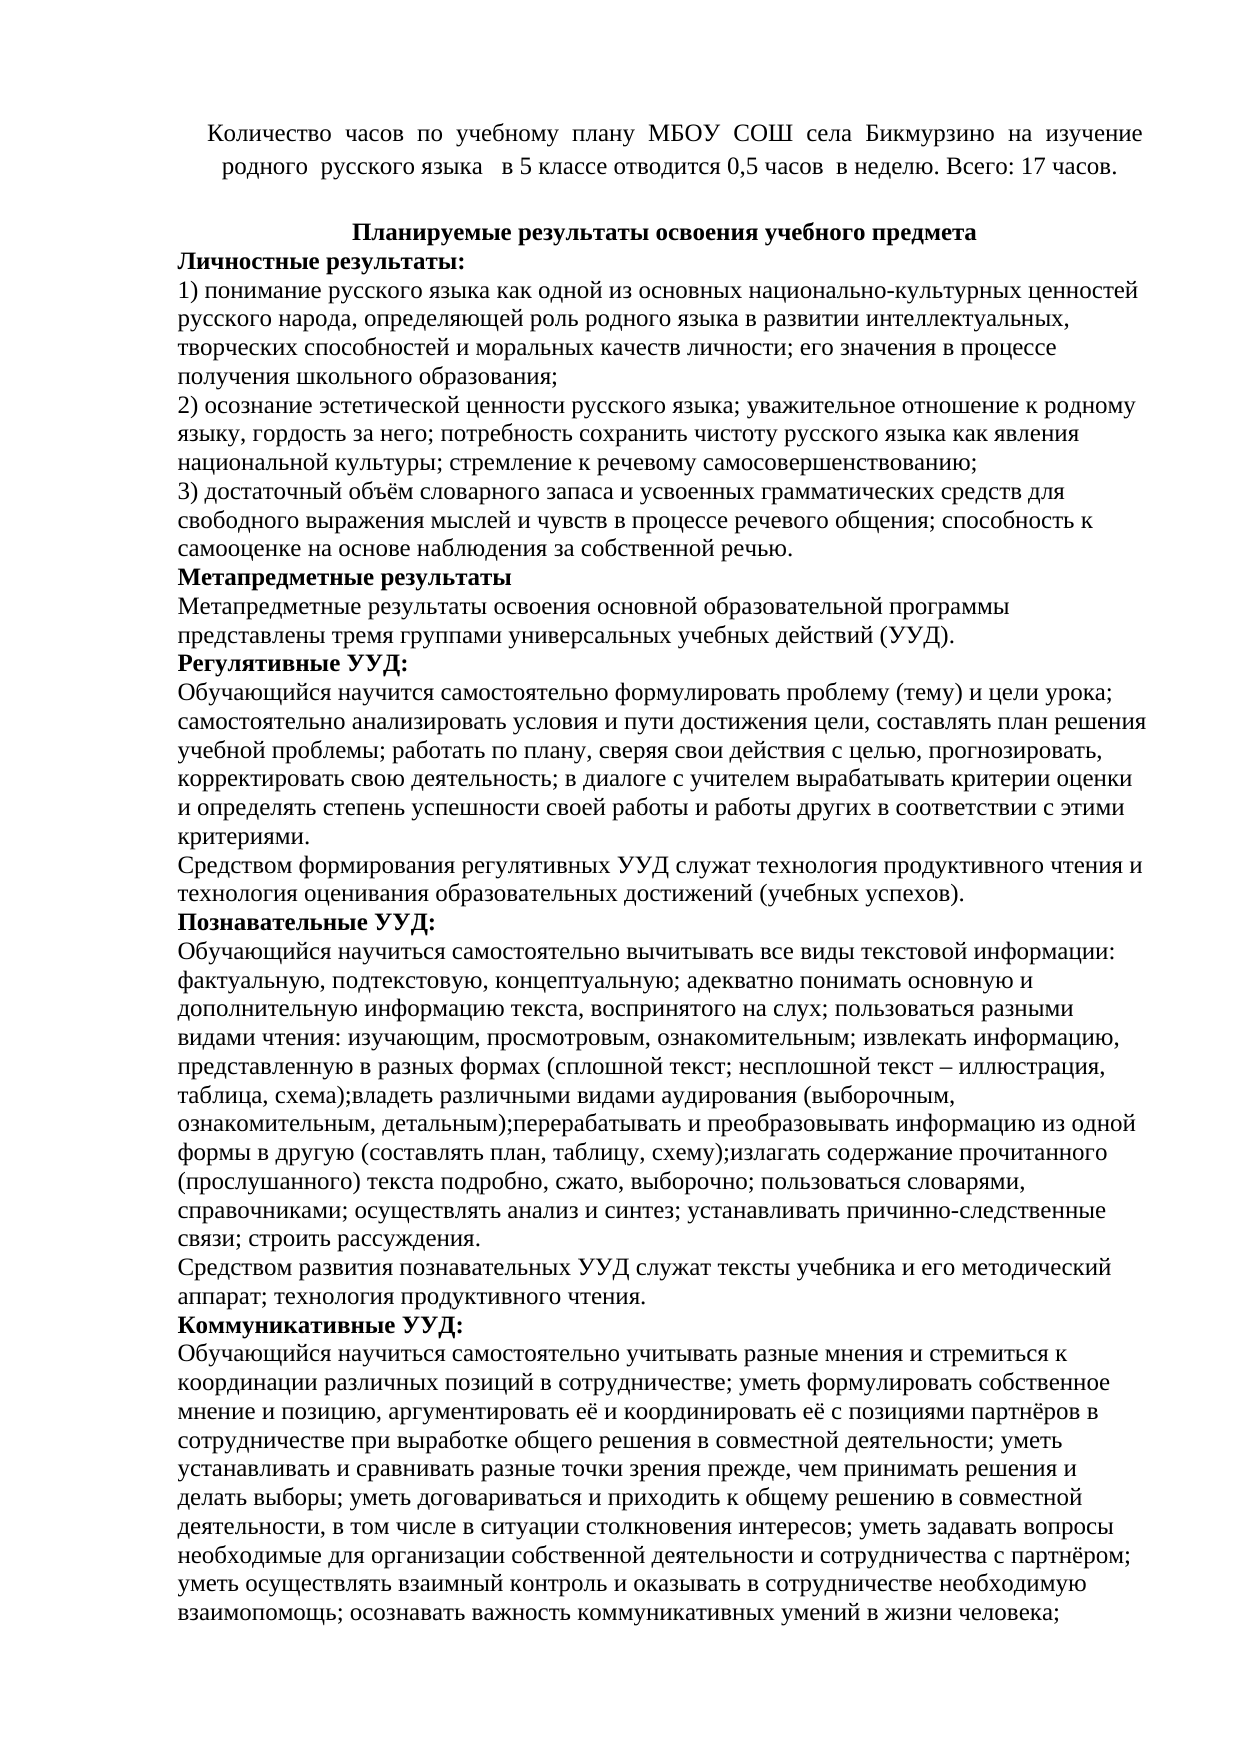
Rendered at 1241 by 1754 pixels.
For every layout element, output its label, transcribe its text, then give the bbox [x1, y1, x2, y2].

text Средством формирования регулятивных УУД служат технология продуктивного чтения и технология оценивания образовательных достижений (учебных успехов). [177, 850, 1152, 907]
text 1) понимание русского языка как одной из основных национально-культурных ценностей русского народа, определяющей роль родного языка в развитии интеллектуальных, творческих способностей и моральных качеств личности; его значения в процессе получения школьного образования; [177, 275, 1152, 390]
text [177, 1338, 1152, 1626]
text Личностные результаты: [177, 246, 1152, 275]
text Планируемые результаты освоения учебного предмета [177, 217, 1152, 246]
text Метапредметные результаты [177, 562, 1152, 591]
text 3) достаточный объём словарного запаса и усвоенных грамматических средств для свободного выражения мыслей и чувств в процессе речевого общения; способность к самооценке на основе наблюдения за собственной речью. [177, 476, 1152, 562]
text Средством развития познавательных УУД служат тексты учебника и его методический аппарат; технология продуктивного чтения. [177, 1252, 1152, 1310]
text 2) осознание эстетической ценности русского языка; уважительное отношение к родному языку, гордость за него; потребность сохранить чистоту русского языка как явления национальной культуры; стремление к речевому самосовершенствованию; [177, 390, 1152, 476]
text Обучающийся научится самостоятельно формулировать проблему (тему) и цели урока; самостоятельно анализировать условия и пути достижения цели, составлять план решения учебной проблемы; работать по плану, сверяя свои действия с целью, прогнозировать, корректировать свою деятельность; в диалоге с учителем вырабатывать критерии оценки и определять степень успешности своей работы и работы других в соответствии с этими критериями. [177, 677, 1152, 850]
text Обучающийся научиться самостоятельно вычитывать все виды текстовой информации: фактуальную, подтекстовую, концептуальную; адекватно понимать основную и дополнительную информацию текста, воспринятого на слух; пользоваться разными видами чтения: изучающим, просмотровым, ознакомительным; извлекать информацию, представленную в разных формах (сплошной текст; несплошной текст – иллюстрация, таблица, схема);владеть различными видами аудирования (выборочным, ознакомительным, детальным);перерабатывать и преобразовывать информацию из одной формы в другую (составлять план, таблицу, схему);излагать содержание прочитанного (прослушанного) текста подробно, сжато, выборочно; пользоваться словарями, справочниками; осуществлять анализ и синтез; устанавливать причинно-следственные связи; строить рассуждения. [177, 936, 1152, 1252]
text Коммуникативные УУД: [177, 1310, 1152, 1338]
text Познавательные УУД: [177, 907, 1152, 936]
text Регулятивные УУД: [177, 648, 1152, 677]
text Количество часов по учебному плану МБОУ СОШ села Бикмурзино на изучение родного русского языка в 5 классе отводится 0,5 часов в неделю. Всего: 17 часов. [207, 118, 1144, 180]
text Метапредметные результаты освоения основной образовательной программы представлены тремя группами универсальных учебных действий (УУД). [177, 591, 1152, 648]
